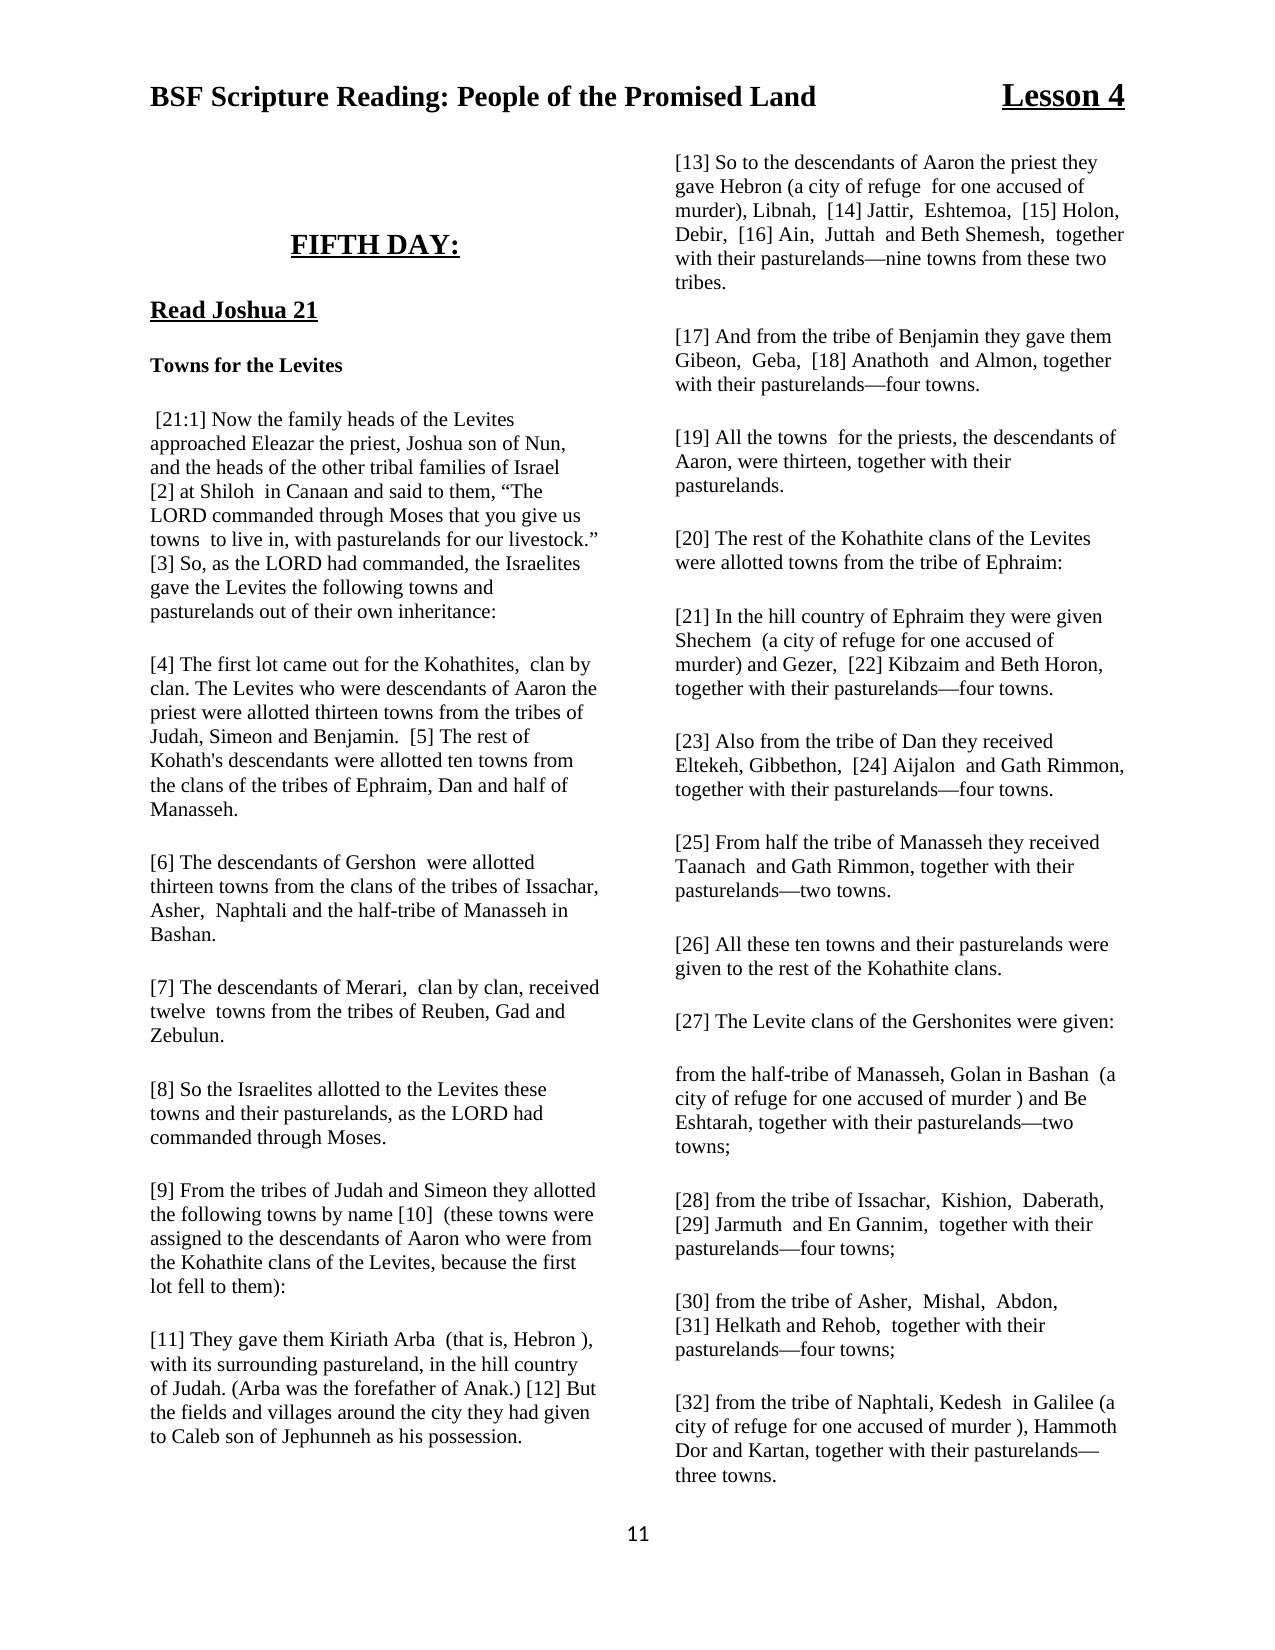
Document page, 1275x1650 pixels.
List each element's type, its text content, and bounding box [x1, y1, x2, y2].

text [13] So to the descendants of Aaron the priest they gave Hebron (a city of refuge for one accused of murder), Libnah, [14] Jattir, Eshtemoa, [15] Holon, Debir, [16] Ain, Juttah and Beth Shemesh, together with their pasturelands—nine towns from these two tribes. [675, 150, 1125, 294]
text [32] from the tribe of Naphtali, Kedesh in Galilee (a city of refuge for one accused of murder ), Hammoth Dor and Kartan, together with their pasturelands—three towns. [675, 1390, 1125, 1487]
text [9] From the tribes of Judah and Simeon they allotted the following towns by name [10] (these towns were assigned to the descendants of Aaron who were from the Kohathite clans of the Levites, because the first lot fell to them): [150, 1178, 600, 1298]
text [28] from the tribe of Issachar, Kishion, Daberath, [29] Jarmuth and En Gannim, together with their pasturelands—four towns; [675, 1188, 1125, 1260]
text [6] The descendants of Gershon were allotted thirteen towns from the clans of the tribes of Issachar, Asher, Naphtali and the half-tribe of Manasseh in Bashan. [150, 850, 600, 946]
text Towns for the Levites [150, 353, 600, 377]
text [26] All these ten towns and their pasturelands were given to the rest of the Kohathite clans. [675, 932, 1125, 980]
text Read Joshua 21 [150, 295, 600, 324]
text FIFTH DAY: [150, 227, 600, 261]
text [30] from the tribe of Asher, Mishal, Abdon, [31] Helkath and Rehob, together with their pasturelands—four towns; [675, 1289, 1125, 1361]
text [21] In the hill country of Ephraim they were given Shechem (a city of refuge for one accused of murder) and Gezer, [22] Kibzaim and Beth Horon, together with their pasturelands—four towns. [675, 603, 1125, 700]
text [8] So the Israelites allotted to the Levites these towns and their pasturelands, as the LORD had commanded through Moses. [150, 1077, 600, 1149]
text [19] All the towns for the priests, the descendants of Aaron, were thirteen, together with their pasturelands. [675, 425, 1125, 497]
text [27] The Levite clans of the Gershonites were given: [675, 1009, 1125, 1033]
text [23] Also from the tribe of Dan they received Eltekeh, Gibbethon, [24] Aijalon and Gath Rimmon, together with their pasturelands—four towns. [675, 729, 1125, 801]
text [20] The rest of the Kohathite clans of the Levites were allotted towns from the tribe of Ephraim: [675, 526, 1125, 574]
text [17] And from the tribe of Benjamin they gave them Gibeon, Geba, [18] Anathoth and Almon, together with their pasturelands—four towns. [675, 323, 1125, 396]
text [21:1] Now the family heads of the Levites approached Eleazar the priest, Joshua son of Nun, and the heads of the other tribal families of Israel [2] at Shiloh in Canaan and said to them, “The LORD commanded through Moses that you give us towns to live in, with pasturelands for our livestock.” [3] So, as the LORD had commanded, the Israelites gave the Levites the following towns and pasturelands out of their own inheritance: [150, 406, 600, 623]
text [7] The descendants of Merari, clan by clan, received twelve towns from the tribes of Reuben, Gad and Zebulun. [150, 975, 600, 1047]
text [25] From half the tribe of Manasseh they received Taanach and Gath Rimmon, together with their pasturelands—two towns. [675, 830, 1125, 902]
text [11] They gave them Kiriath Arba (that is, Hebron ), with its surrounding pastureland, in the hill country of Judah. (Arba was the forefather of Anak.) [12] But the fields and villages around the city they had given to Caleb son of Jephunneh as his possession. [150, 1327, 600, 1448]
text from the half-tribe of Manasseh, Golan in Bashan (a city of refuge for one accused of murder ) and Be Eshtarah, together with their pasturelands—two towns; [675, 1062, 1125, 1158]
text [4] The first lot came out for the Kohathites, clan by clan. The Levites who were descendants of Aaron the priest were allotted thirteen towns from the tribes of Judah, Simeon and Benjamin. [5] The rest of Kohath's descendants were allotted ten towns from the clans of the tribes of Ephraim, Dan and half of Manasseh. [150, 652, 600, 821]
